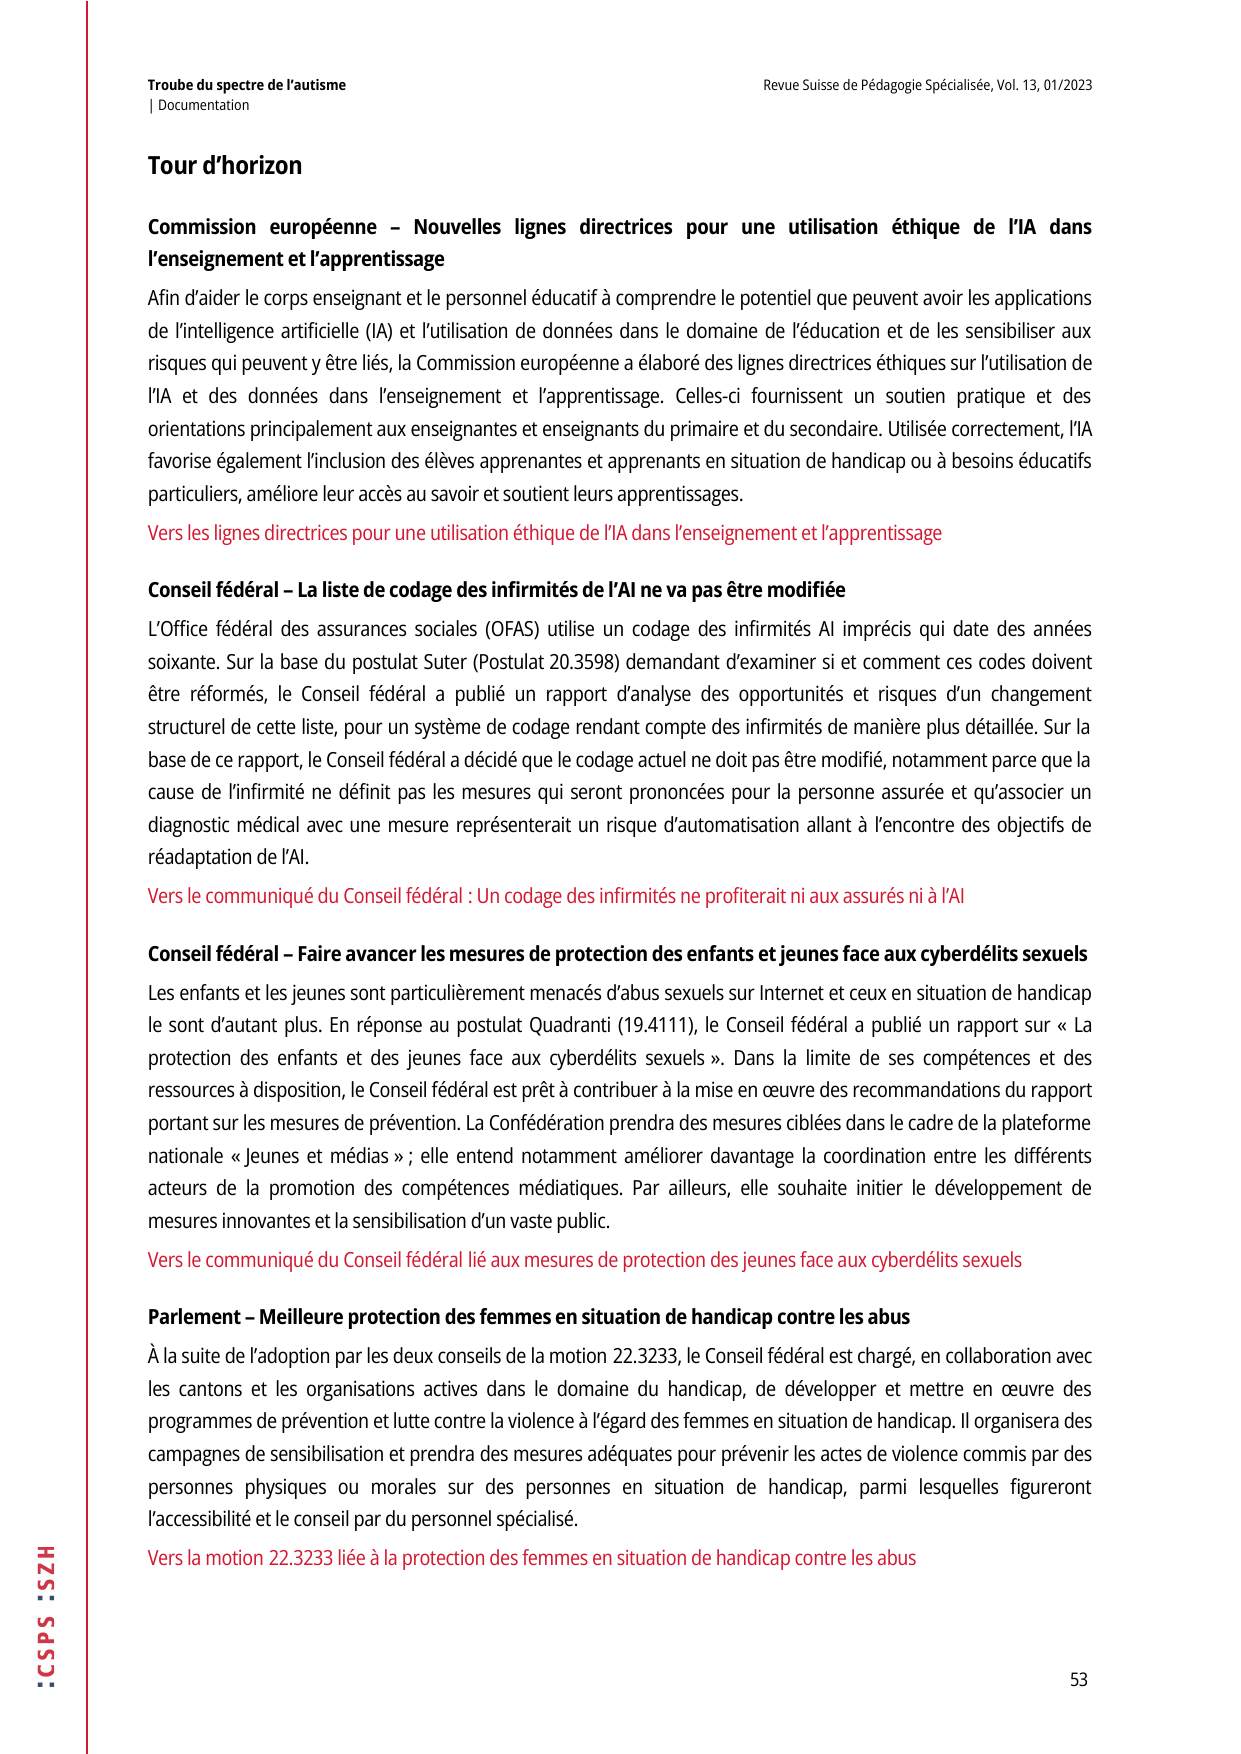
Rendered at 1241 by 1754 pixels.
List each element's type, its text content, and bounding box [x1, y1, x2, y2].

picture [37, 1547, 55, 1687]
text Vers les lignes directrices pour une utilisation éthique de l’IA dans l’enseignement et l’apprentissage [148, 518, 1092, 546]
text Les enfants et les jeunes sont particulièrement menacés d’abus sexuels sur Internet et ceux en situation de handicap le sont d’autant plus. En réponse au postulat Quadranti (19.4111), le Conseil fédéral a publié un rapport sur « La protection des enfants et des jeunes face aux cyberdélits sexuels ». Dans la limite de ses compétences et des ressources à disposition, le Conseil fédéral est prêt à contribuer à la mise en œuvre des recommandations du rapport portant sur les mesures de prévention. La Confédération prendra des mesures ciblées dans le cadre de la plateforme nationale « Jeunes et médias » ; elle entend notamment améliorer davantage la coordination entre les différents acteurs de la promotion des compétences médiatiques. Par ailleurs, elle souhaite initier le développement de mesures innovantes et la sensibilisation d’un vaste public. [148, 978, 1092, 1234]
text À la suite de l’adoption par les deux conseils de la motion 22.3233, le Conseil fédéral est chargé, en collaboration avec les cantons et les organisations actives dans le domaine du handicap, de développer et mettre en œuvre des programmes de prévention et lutte contre la violence à l’égard des femmes en situation de handicap. Il organisera des campagnes de sensibilisation et prendra des mesures adéquates pour prévenir les actes de violence commis par des personnes physiques ou morales sur des personnes en situation de handicap, parmi lesquelles figureront l’accessibilité et le conseil par du personnel spécialisé. [148, 1341, 1092, 1533]
text liée à la protection des femmes en situation de handicap contre les abus [148, 1543, 1092, 1572]
subtitle Conseil fédéral – La liste de codage des infirmités de l’AI ne va pas être modifiée [148, 575, 1092, 604]
subtitle Conseil fédéral – Faire avancer les mesures de protection des enfants et jeunes face aux cyberdélits sexuels [148, 939, 1092, 967]
text Afin d’aider le corps enseignant et le personnel éducatif à comprendre le potentiel que peuvent avoir les applications de l’intelligence artificielle (IA) et l’utilisation de données dans le domaine de l’éducation et de les sensibiliser aux risques qui peuvent y être liés, la Commission européenne a élaboré des lignes directrices éthiques sur l’utilisation de l’IA et des données dans l’enseignement et l’apprentissage. Celles-ci fournissent un soutien pratique et des orientations principalement aux enseignantes et enseignants du primaire et du secondaire. Utilisée correctement, l’IA favorise également l’inclusion des élèves apprenantes et apprenants en situation de handicap ou à besoins éducatifs particuliers, améliore leur accès au savoir et soutient leurs apprentissages. [148, 283, 1092, 507]
text L’Office fédéral des assurances sociales (OFAS) utilise un codage des infirmités AI imprécis qui date des années soixante. Sur la base du postulat Suter (Postulat 20.3598) demandant d’examiner si et comment ces codes doivent être réformés, le Conseil fédéral a publié un rapport d’analyse des opportunités et risques d’un changement structurel de cette liste, pour un système de codage rendant compte des infirmités de manière plus détaillée. Sur la base de ce rapport, le Conseil fédéral a décidé que le codage actuel ne doit pas être modifié, notamment parce que la cause de l’infirmité ne définit pas les mesures qui seront prononcées pour la personne assurée et qu’associer un diagnostic médical avec une mesure représenterait un risque d’automatisation allant à l’encontre des objectifs de réadaptation de l’AI. [148, 614, 1092, 871]
subtitle Parlement – Meilleure protection des femmes en situation de handicap contre les abus [148, 1302, 1092, 1331]
text Vers le communiqué du Conseil fédéral lié aux mesures de protection des jeunes face aux cyberdélits sexuels [148, 1245, 1092, 1273]
subtitle Commission européenne – Nouvelles lignes directrices pour une utilisation éthique de l’IA dans l’enseignement et l’apprentissage [148, 212, 1092, 273]
text Vers le communiqué du Conseil fédéral : Un codage des infirmités ne profiterait ni aux assurés ni à l’AI [148, 881, 1092, 910]
subtitle Tour d’horizon [148, 148, 1092, 182]
